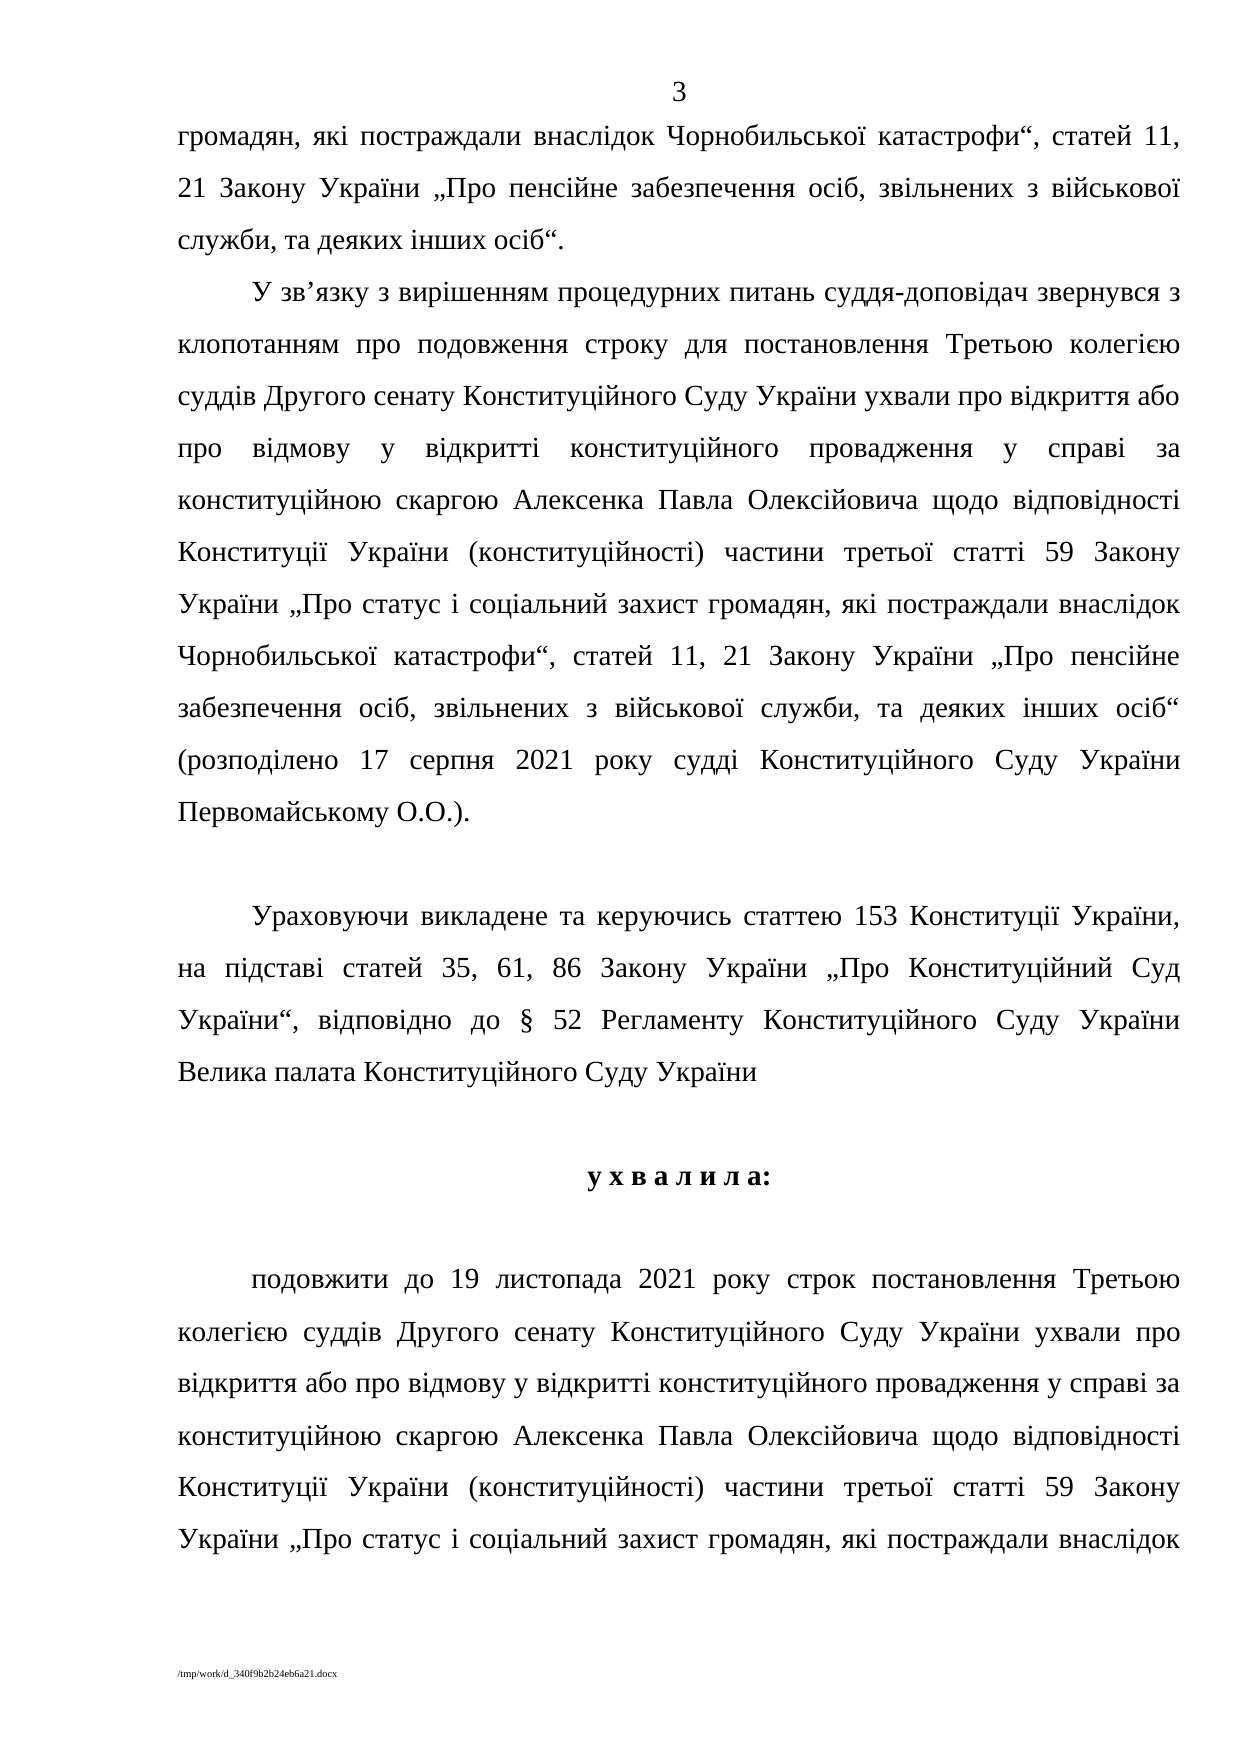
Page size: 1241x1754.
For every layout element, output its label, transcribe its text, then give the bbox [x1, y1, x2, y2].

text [177, 118, 1181, 256]
text У зв’язку з вирішенням процедурних питань суддя-доповідач звернувся з клопотанням про подовження строку для постановлення Третьою колегією суддів Другого сенату Конституційного Суду України ухвали про відкриття або про відмову у відкритті конституційного провадження у справі за конституційною скаргою Алексенка Павла Олексійовича щодо відповідності Конституції України (конституційності) частини третьої статті 59 Закону України „Про статус і соціальний захист громадян, які постраждали внаслідок Чорнобильської катастрофи“, статей 11, 21 Закону України „Про пенсійне забезпечення осіб, звільнених з військової служби, та деяких інших осіб“ (розподілено 17 серпня 2021 року судді Конституційного Суду України Первомайському О.О.). [177, 274, 1181, 827]
text Ураховуючи викладене та керуючись статтею 153 Конституції України, на підставі статей 35, 61, 86 Закону України „Про Конституційний Суд України“, відповідно до § 52 Регламенту Конституційного Суду України Велика палата Конституційного Суду України [177, 898, 1181, 1087]
text у х в а л и л а: [177, 1158, 1181, 1191]
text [177, 1262, 1181, 1555]
